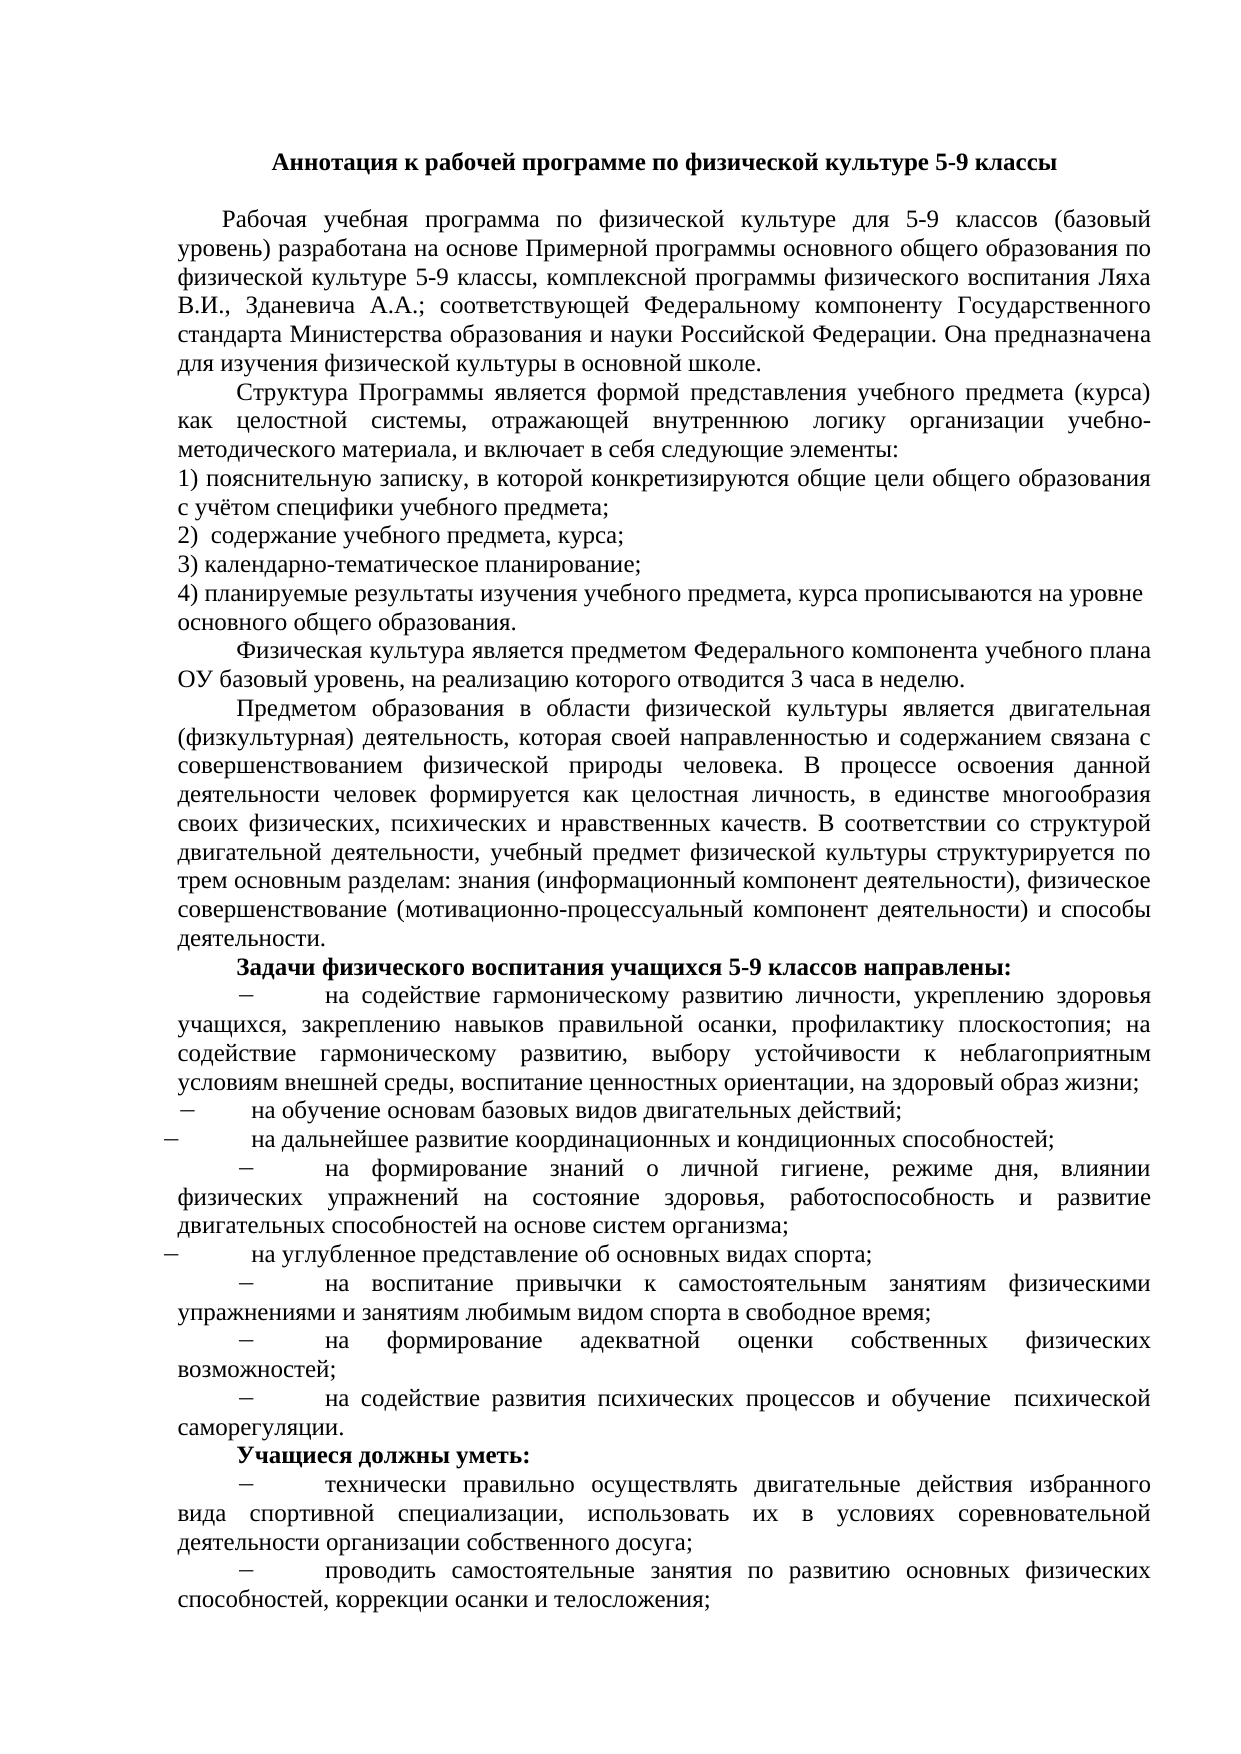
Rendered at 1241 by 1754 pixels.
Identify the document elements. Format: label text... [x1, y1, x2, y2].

text основного общего образования. [177, 607, 1152, 636]
list на содействие развития психических процессов и обучение психической саморегуляции. [177, 1383, 1152, 1441]
list на содействие гармоническому развитию личности, укреплению здоровья учащихся, закреплению навыков правильной осанки, профилактику плоскостопия; на содействие гармоническому развитию, выбору устойчивости к неблагоприятным условиям внешней среды, воспитание ценностных ориентации, на здоровый образ жизни; [177, 981, 1152, 1096]
text 3) календарно-тематическое планирование; [177, 549, 1152, 578]
list на формирование адекватной оценки собственных физических возможностей; [177, 1326, 1152, 1383]
list на формирование знаний о личной гигиене, режиме дня, влиянии физических упражнений на состояние здоровья, работоспособность и развитие двигательных способностей на основе систем организма; [177, 1153, 1152, 1239]
list на дальнейшее развитие координационных и кондиционных способностей; [161, 1124, 1152, 1153]
list на обучение основам базовых видов двигательных действий; [177, 1096, 1152, 1124]
list технически правильно осуществлять двигательные действия избранного вида спортивной специализации, использовать их в условиях соревновательной деятельности организации собственного досуга; [177, 1469, 1152, 1556]
text 1) пояснительную записку, в которой конкретизируются общие цели общего образования с учётом специфики учебного предмета; [177, 463, 1152, 521]
text Физическая культура является предметом Федерального компонента учебного плана ОУ базовый уровень, на реализацию которого отводится 3 часа в неделю. [177, 636, 1152, 693]
text Рабочая учебная программа по физической культуре для 5-9 классов (базовый уровень) разработана на основе Примерной программы основного общего образования по физической культуре 5-9 классы, комплексной программы физического воспитания Ляха В.И., Зданевича А.А.; соответствующей Федеральному компоненту Государственного стандарта Министерства образования и науки Российской Федерации. Она предназначена для изучения физической культуры в основной школе. [177, 204, 1152, 377]
text Предметом образования в области физической культуры является двигательная (физкультурная) деятельность, которая своей направленностью и содержанием связана с совершенствованием физической природы человека. В процессе освоения данной деятельности человек формируется как целостная личность, в единстве многообразия своих физических, психических и нравственных качеств. В соответствии со структурой двигательной деятельности, учебный предмет физической культуры структурируется по трем основным разделам: знания (информационный компонент деятельности), физическое совершенствование (мотивационно-процессуальный компонент деятельности) и способы деятельности. [177, 693, 1152, 952]
text 2) содержание учебного предмета, курса; [177, 521, 1152, 549]
text Структура Программы является формой представления учебного предмета (курса) как целостной системы, отражающей внутреннюю логику организации учебно-методического материала, и включает в себя следующие элементы: [177, 377, 1152, 463]
list на углубленное представление об основных видах спорта; [161, 1239, 1152, 1268]
text Учащиеся должны уметь: [177, 1441, 1152, 1469]
text 4) планируемые результаты изучения учебного предмета, курса прописываются на уровне [177, 578, 1152, 607]
text Задачи физического воспитания учащихся 5-9 классов направлены: [177, 952, 1152, 981]
list на воспитание привычки к самостоятельным занятиям физическими упражнениями и занятиям любимым видом спорта в свободное время; [177, 1268, 1152, 1326]
text Аннотация к рабочей программе по физической культуре 5-9 классы [177, 147, 1152, 176]
list проводить самостоятельные занятия по развитию основных физических способностей, коррекции осанки и телосложения; [177, 1556, 1152, 1613]
